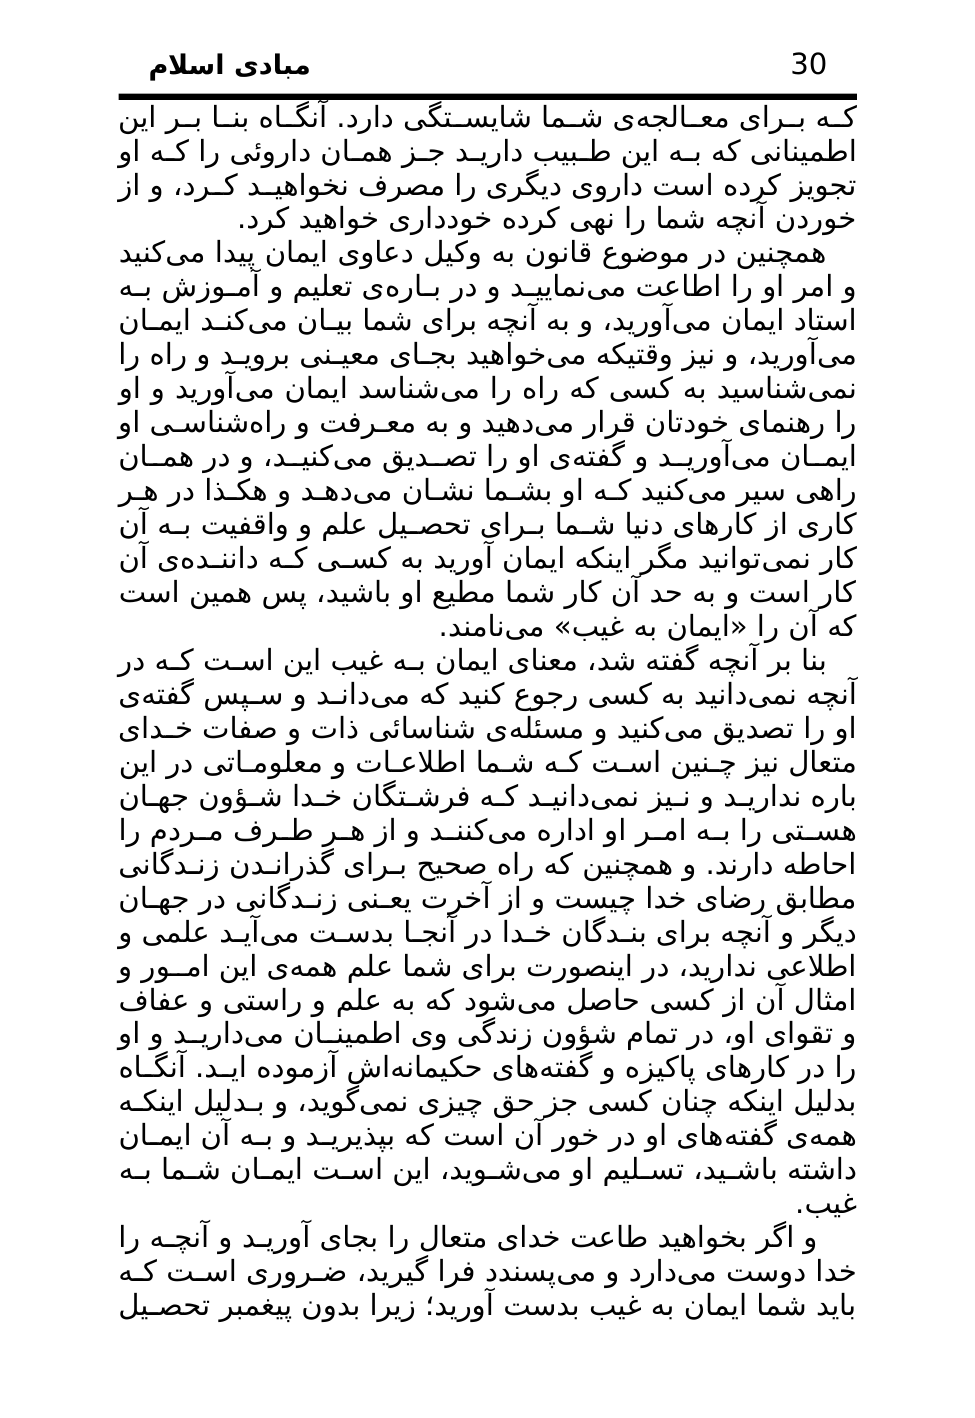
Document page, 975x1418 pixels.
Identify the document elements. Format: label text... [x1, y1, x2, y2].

text همچنین در موضوع قانون به وکیل دعاوى ایمان پیدا می‌کنید و امر او را اطاعت می‌نمایید و در باره‌ی تعلیم و آموزش به استاد ایمان مى‌آورید، و به آنچه براى شما بیان می‌کند ایمان مى‌آورید، و نیز وقتیکه می‌خواهید بجاى معینى بروید و راه را نمى‌شناسید به کسى که راه را مى‌شناسد ایمان مى‌آورید و او را رهنماى خودتان قرار می‌دهید و به معرفت و راه‌شناسى او ایمان مى‌آورید و گفته‌ی او را تصدیق می‌کنید، و در همان راهى سیر می‌کنید که او بشما نشان می‌دهد و هکذا در هر کارى از کارهاى دنیا شما براى تحصیل علم و واقفیت به آن کار نمى‌توانید مگر اینکه ایمان آورید به کسى که داننده‌ی آن کار است و به حد آن کار شما مطیع او باشید، پس همین است که آن را «ایمان به غیب» مى‌نامند. [118, 236, 857, 643]
text بنا بر آنچه گفته شد، معناى ایمان به غیب این است که در آنچه نمى‌دانید به کسى رجوع کنید که می‌داند و سپس گفته‌ی او را تصدیق می‌کنید و مسئله‌ی شناسائى ذات و صفات خداى متعال نیز چنین است که شما اطلاعات و معلوماتى در این باره ندارید و نیز نمی‌دانید که فرشتگان خدا شؤون جهان هستى را به امر او اداره می‌کنند و از هر طرف مردم را احاطه دارند. و همچنین که راه صحیح براى گذراندن زندگانى مطابق رضاى خدا چیست و از آخرت یعنى زندگانى در جهان دیگر و آنچه براى بندگان خدا در آنجا بدست مى‌آید علمى و اطلاعى ندارید، در اینصورت براى شما علم همه‌ی این امور و امثال آن از کسى حاصل مى‌شود که به علم و راستى و عفاف و تقواى او، در تمام شؤون زندگى وى اطمینان مى‌دارید و او را در کارهاى پاکیزه و گفته‌هاى حکیمانه‌اش آزموده اید. آنگاه بدلیل اینکه چنان کسى جز حق چیزى نمی‌گوید، و بدلیل اینکه همه‌ی گفته‌هاى او در خور آن است که بپذیرید و به آن ایمان داشته باشید، تسلیم او می‌شوید، این است ایمان شما به غیب. [118, 643, 857, 1221]
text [118, 1221, 857, 1322]
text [118, 100, 857, 236]
